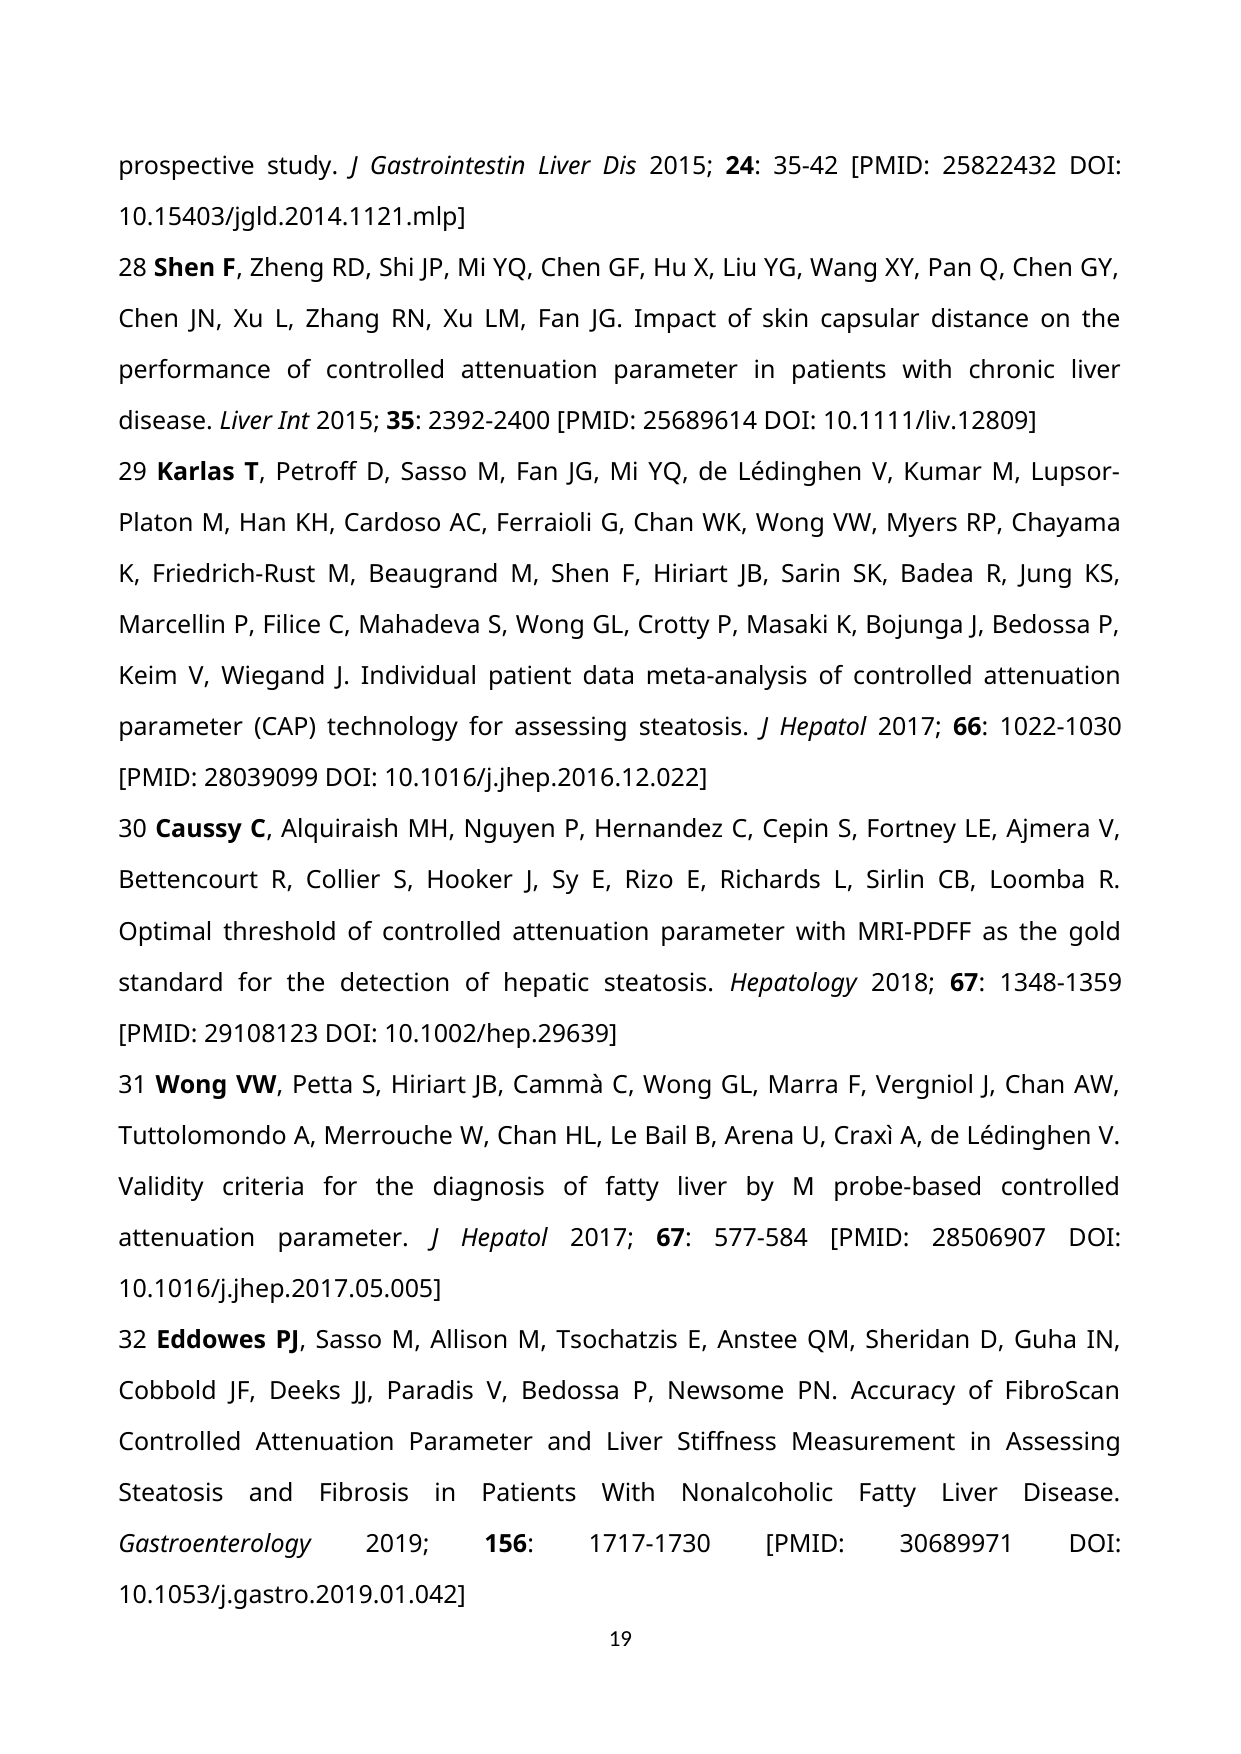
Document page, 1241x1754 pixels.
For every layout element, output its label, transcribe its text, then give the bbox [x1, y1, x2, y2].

text 28 Shen F, Zheng RD, Shi JP, Mi YQ, Chen GF, Hu X, Liu YG, Wang XY, Pan Q, Chen GY, Chen JN, Xu L, Zhang RN, Xu LM, Fan JG. Impact of skin capsular distance on the performance of controlled attenuation parameter in patients with chronic liver disease. Liver Int 2015; 35: 2392-2400 [PMID: 25689614 DOI: 10.1111/liv.12809] [118, 250, 1122, 437]
text 30 Caussy C, Alquiraish MH, Nguyen P, Hernandez C, Cepin S, Fortney LE, Ajmera V, Bettencourt R, Collier S, Hooker J, Sy E, Rizo E, Richards L, Sirlin CB, Loomba R. Optimal threshold of controlled attenuation parameter with MRI-PDFF as the gold standard for the detection of hepatic steatosis. Hepatology 2018; 67: 1348-1359 [PMID: 29108123 DOI: 10.1002/hep.29639] [118, 811, 1122, 1049]
text 31 Wong VW, Petta S, Hiriart JB, Cammà C, Wong GL, Marra F, Vergniol J, Chan AW, Tuttolomondo A, Merrouche W, Chan HL, Le Bail B, Arena U, Craxì A, de Lédinghen V. Validity criteria for the diagnosis of fatty liver by M probe-based controlled attenuation parameter. J Hepatol 2017; 67: 577-584 [PMID: 28506907 DOI: 10.1016/j.jhep.2017.05.005] [118, 1066, 1122, 1304]
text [118, 148, 1122, 233]
text 32 Eddowes PJ, Sasso M, Allison M, Tsochatzis E, Anstee QM, Sheridan D, Guha IN, Cobbold JF, Deeks JJ, Paradis V, Bedossa P, Newsome PN. Accuracy of FibroScan Controlled Attenuation Parameter and Liver Stiffness Measurement in Assessing Steatosis and Fibrosis in Patients With Nonalcoholic Fatty Liver Disease. Gastroenterology 2019; 156: 1717-1730 [PMID: 30689971 DOI: 10.1053/j.gastro.2019.01.042] [118, 1322, 1122, 1611]
text 29 Karlas T, Petroff D, Sasso M, Fan JG, Mi YQ, de Lédinghen V, Kumar M, Lupsor-Platon M, Han KH, Cardoso AC, Ferraioli G, Chan WK, Wong VW, Myers RP, Chayama K, Friedrich-Rust M, Beaugrand M, Shen F, Hiriart JB, Sarin SK, Badea R, Jung KS, Marcellin P, Filice C, Mahadeva S, Wong GL, Crotty P, Masaki K, Bojunga J, Bedossa P, Keim V, Wiegand J. Individual patient data meta-analysis of controlled attenuation parameter (CAP) technology for assessing steatosis. J Hepatol 2017; 66: 1022-1030 [PMID: 28039099 DOI: 10.1016/j.jhep.2016.12.022] [118, 454, 1122, 794]
